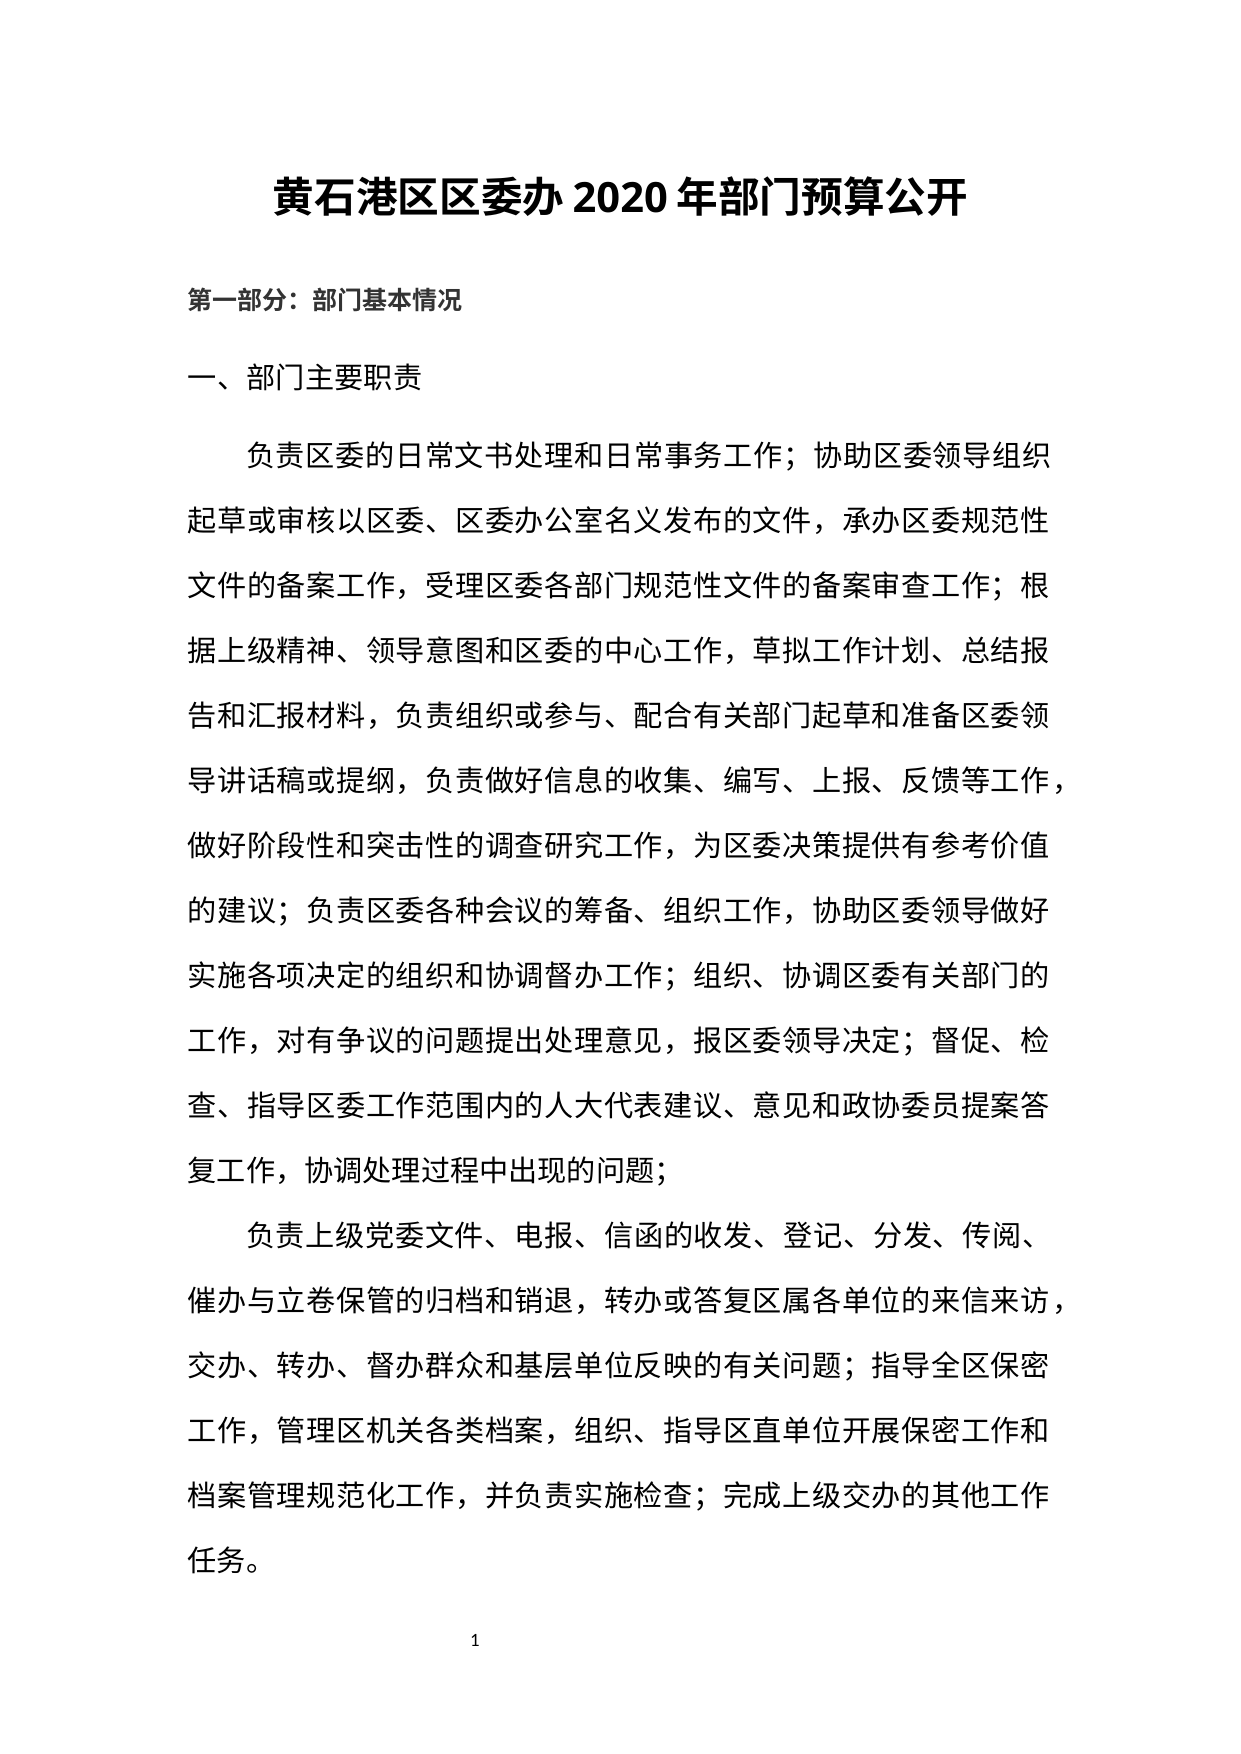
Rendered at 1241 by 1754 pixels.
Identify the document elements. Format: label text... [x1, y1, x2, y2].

text 负责区委的日常文书处理和日常事务工作；协助区委领导组织起草或审核以区委、区委办公室名义发布的文件，承办区委规范性文件的备案工作，受理区委各部门规范性文件的备案审查工作；根据上级精神、领导意图和区委的中心工作，草拟工作计划、总结报告和汇报材料，负责组织或参与、配合有关部门起草和准备区委领导讲话稿或提纲，负责做好信息的收集、编写、上报、反馈等工作，做好阶段性和突击性的调查研究工作，为区委决策提供有参考价值的建议；负责区委各种会议的筹备、组织工作，协助区委领导做好实施各项决定的组织和协调督办工作；组织、协调区委有关部门的工作，对有争议的问题提出处理意见，报区委领导决定；督促、检查、指导区委工作范围内的人大代表建议、意见和政协委员提案答复工作，协调处理过程中出现的问题； [187, 421, 1053, 1201]
subtitle 黄石港区区委办2020年部门预算公开 [187, 162, 1053, 227]
text 负责上级党委文件、电报、信函的收发、登记、分发、传阅、催办与立卷保管的归档和销退，转办或答复区属各单位的来信来访，交办、转办、督办群众和基层单位反映的有关问题；指导全区保密工作，管理区机关各类档案，组织、指导区直单位开展保密工作和档案管理规范化工作，并负责实施检查；完成上级交办的其他工作任务。 [187, 1201, 1053, 1591]
list 部门主要职责 [187, 343, 1053, 408]
text 第一部分：部门基本情况 [187, 266, 1053, 331]
